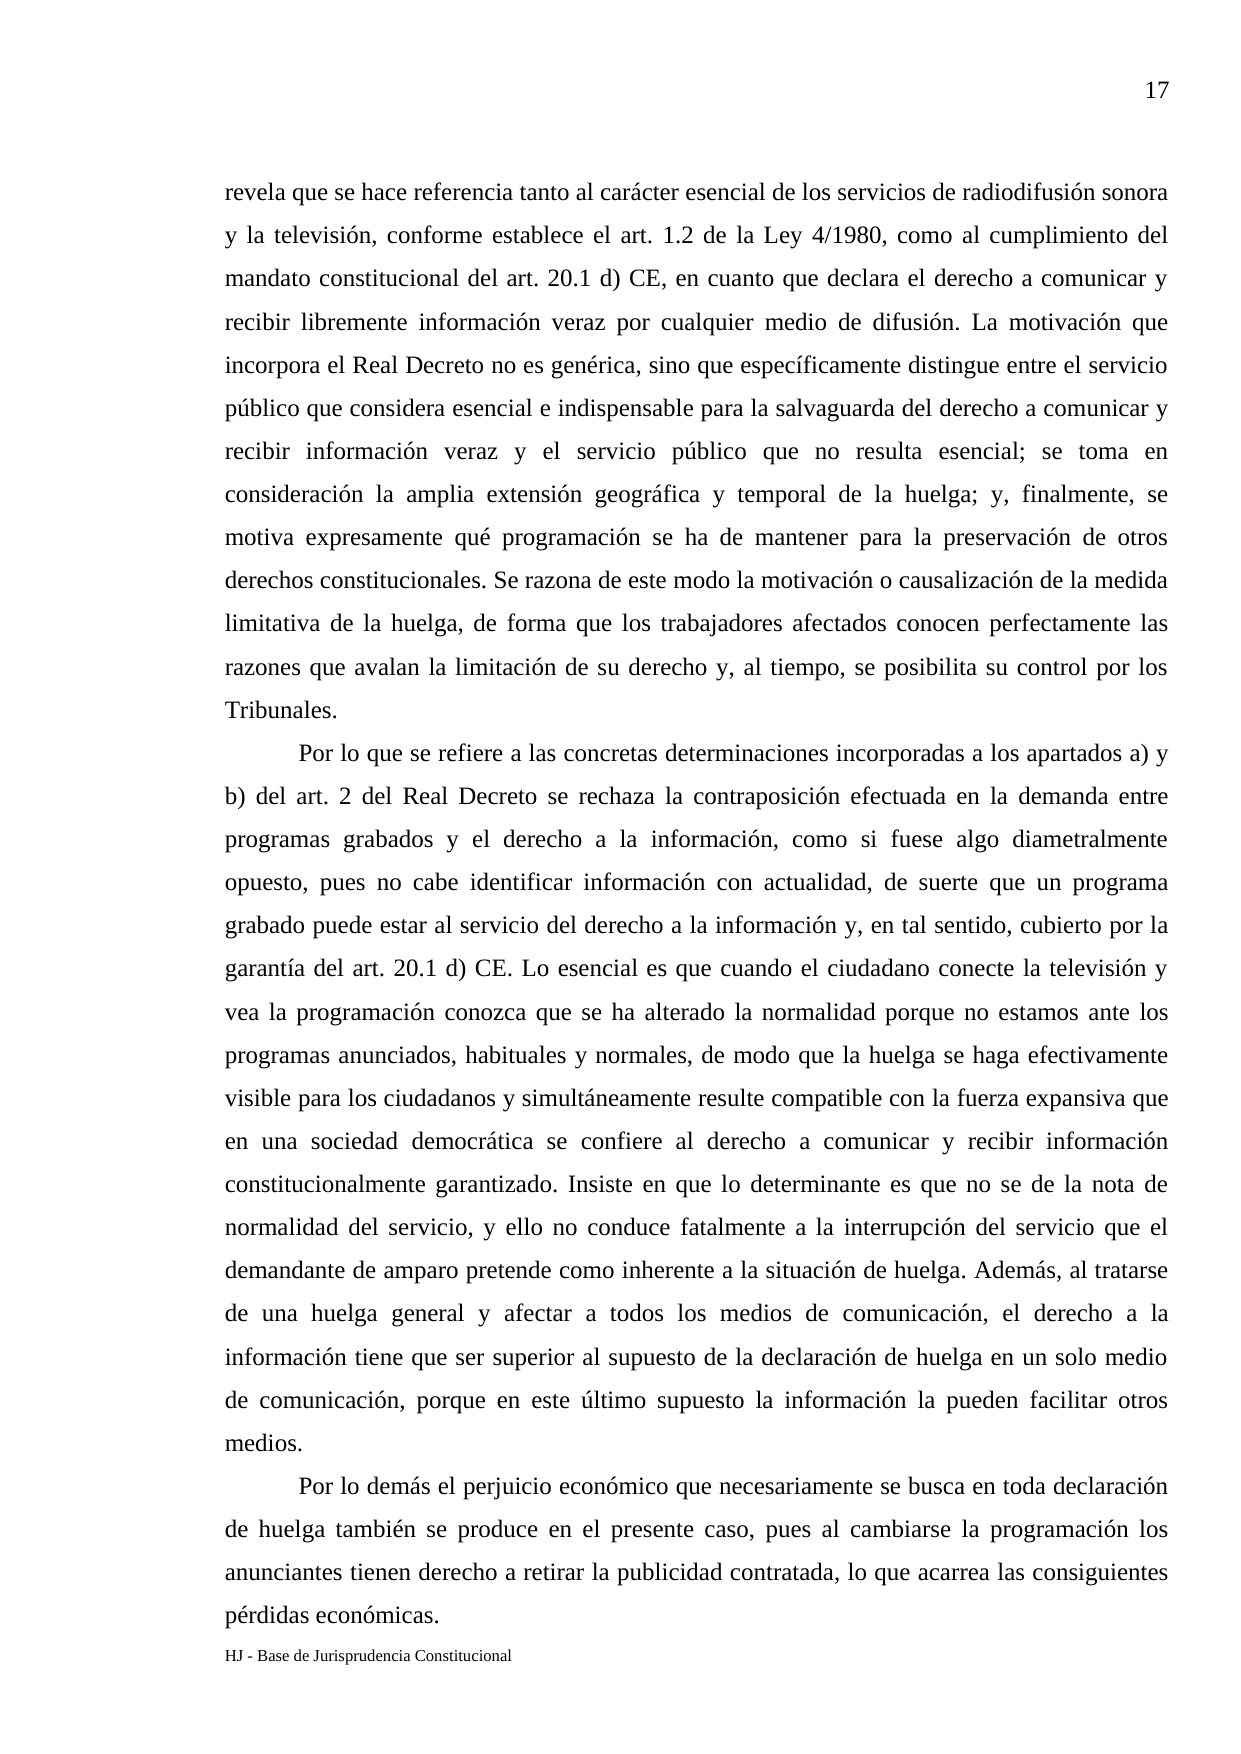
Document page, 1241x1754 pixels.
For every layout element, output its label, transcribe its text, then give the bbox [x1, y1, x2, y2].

text Por lo que se refiere a las concretas determinaciones incorporadas a los apartados a) y b) del art. 2 del Real Decreto se rechaza la contraposición efectuada en la demanda entre programas grabados y el derecho a la información, como si fuese algo diametralmente opuesto, pues no cabe identificar información con actualidad, de suerte que un programa grabado puede estar al servicio del derecho a la información y, en tal sentido, cubierto por la garantía del art. 20.1 d) CE. Lo esencial es que cuando el ciudadano conecte la televisión y vea la programación conozca que se ha alterado la normalidad porque no estamos ante los programas anunciados, habituales y normales, de modo que la huelga se haga efectivamente visible para los ciudadanos y simultáneamente resulte compatible con la fuerza expansiva que en una sociedad democrática se confiere al derecho a comunicar y recibir información constitucionalmente garantizado. Insiste en que lo determinante es que no se de la nota de normalidad del servicio, y ello no conduce fatalmente a la interrupción del servicio que el demandante de amparo pretende como inherente a la situación de huelga. Además, al tratarse de una huelga general y afectar a todos los medios de comunicación, el derecho a la información tiene que ser superior al supuesto de la declaración de huelga en un solo medio de comunicación, porque en este último supuesto la información la pueden facilitar otros medios. [224, 738, 1169, 1457]
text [224, 177, 1169, 723]
text Por lo demás el perjuicio económico que necesariamente se busca en toda declaración de huelga también se produce en el presente caso, pues al cambiarse la programación los anunciantes tienen derecho a retirar la publicidad contratada, lo que acarrea las consiguientes pérdidas económicas. [224, 1471, 1169, 1629]
